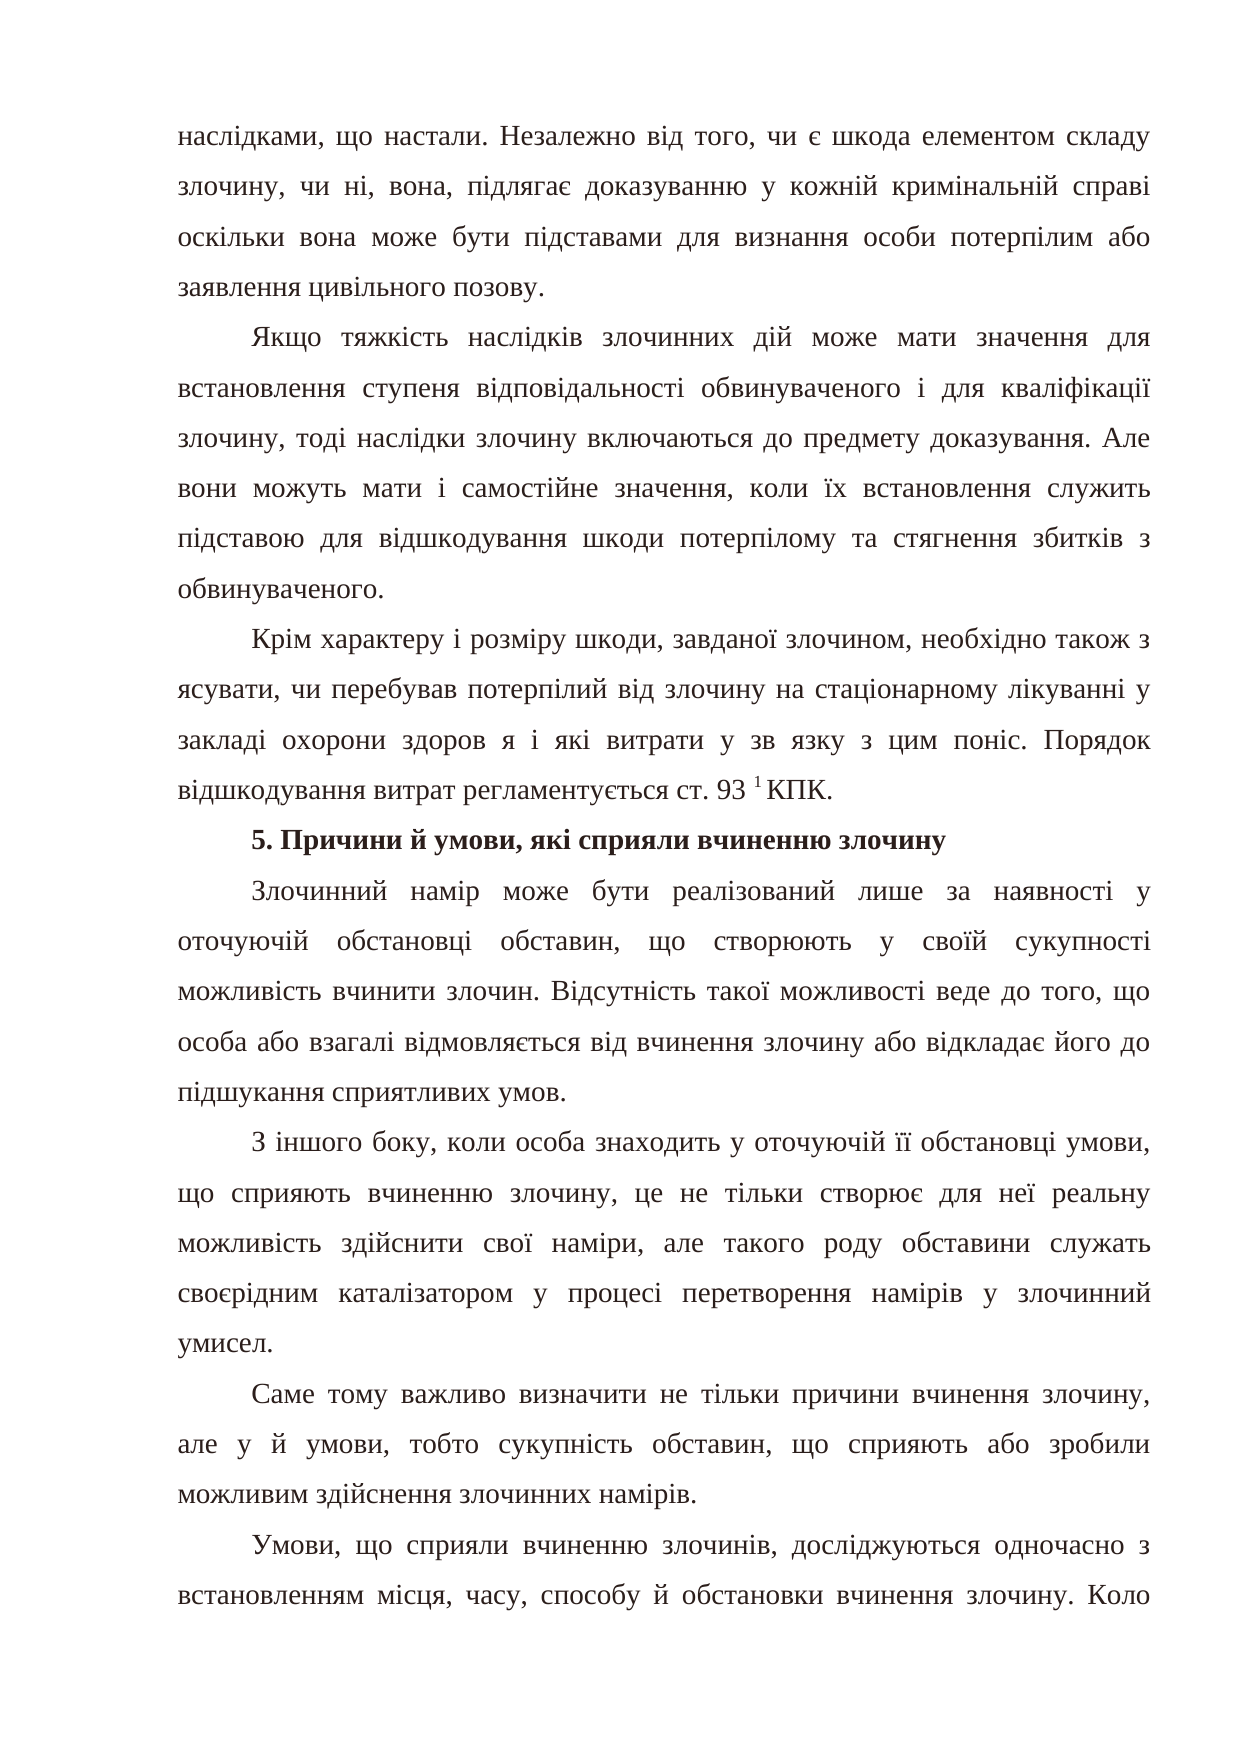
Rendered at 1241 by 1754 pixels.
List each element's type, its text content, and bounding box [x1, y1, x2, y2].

text Злочинний намір може бути реалізований лише за наявності у оточуючій обстановці обставин, що створюють у своїй сукупності можливість вчинити злочин. Відсутність такої можливості веде до того, що особа або взагалі відмовляється від вчинення злочину або відкладає його до підшукання сприятливих умов. [177, 873, 1152, 1108]
text 5. Причини й умови, які сприяли вчиненню злочину [177, 822, 1152, 856]
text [177, 1527, 1152, 1611]
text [177, 118, 1152, 303]
text Саме тому важливо визначити не тільки причини вчинення злочину, але у й умови, тобто сукупність обставин, що сприяють або зробили можливим здійснення злочинних намірів. [177, 1376, 1152, 1510]
text Якщо тяжкість наслідків злочинних дій може мати значення для встановлення ступеня відповідальності обвинуваченого і для кваліфікації злочину, тоді наслідки злочину включаються до предмету доказування. Але вони можуть мати і самостійне значення, коли їх встановлення служить підставою для відшкодування шкоди потерпілому та стягнення збитків з обвинуваченого. [177, 319, 1152, 604]
text З іншого боку, коли особа знаходить у оточуючій її обстановці умови, що сприяють вчиненню злочину, це не тільки створює для неї реальну можливість здійснити свої наміри, але такого роду обставини служать своєрідним каталізатором у процесі перетворення намірів у злочинний умисел. [177, 1124, 1152, 1359]
text Крім характеру і розміру шкоди, завданої злочином, необхідно також з ясувати, чи перебував потерпілий від злочину на стаціонарному лікуванні у закладі охорони здоров я і які витрати у зв язку з цим поніс. Порядок відшкодування витрат регламентується ст. 93 1 КПК. [177, 621, 1152, 806]
